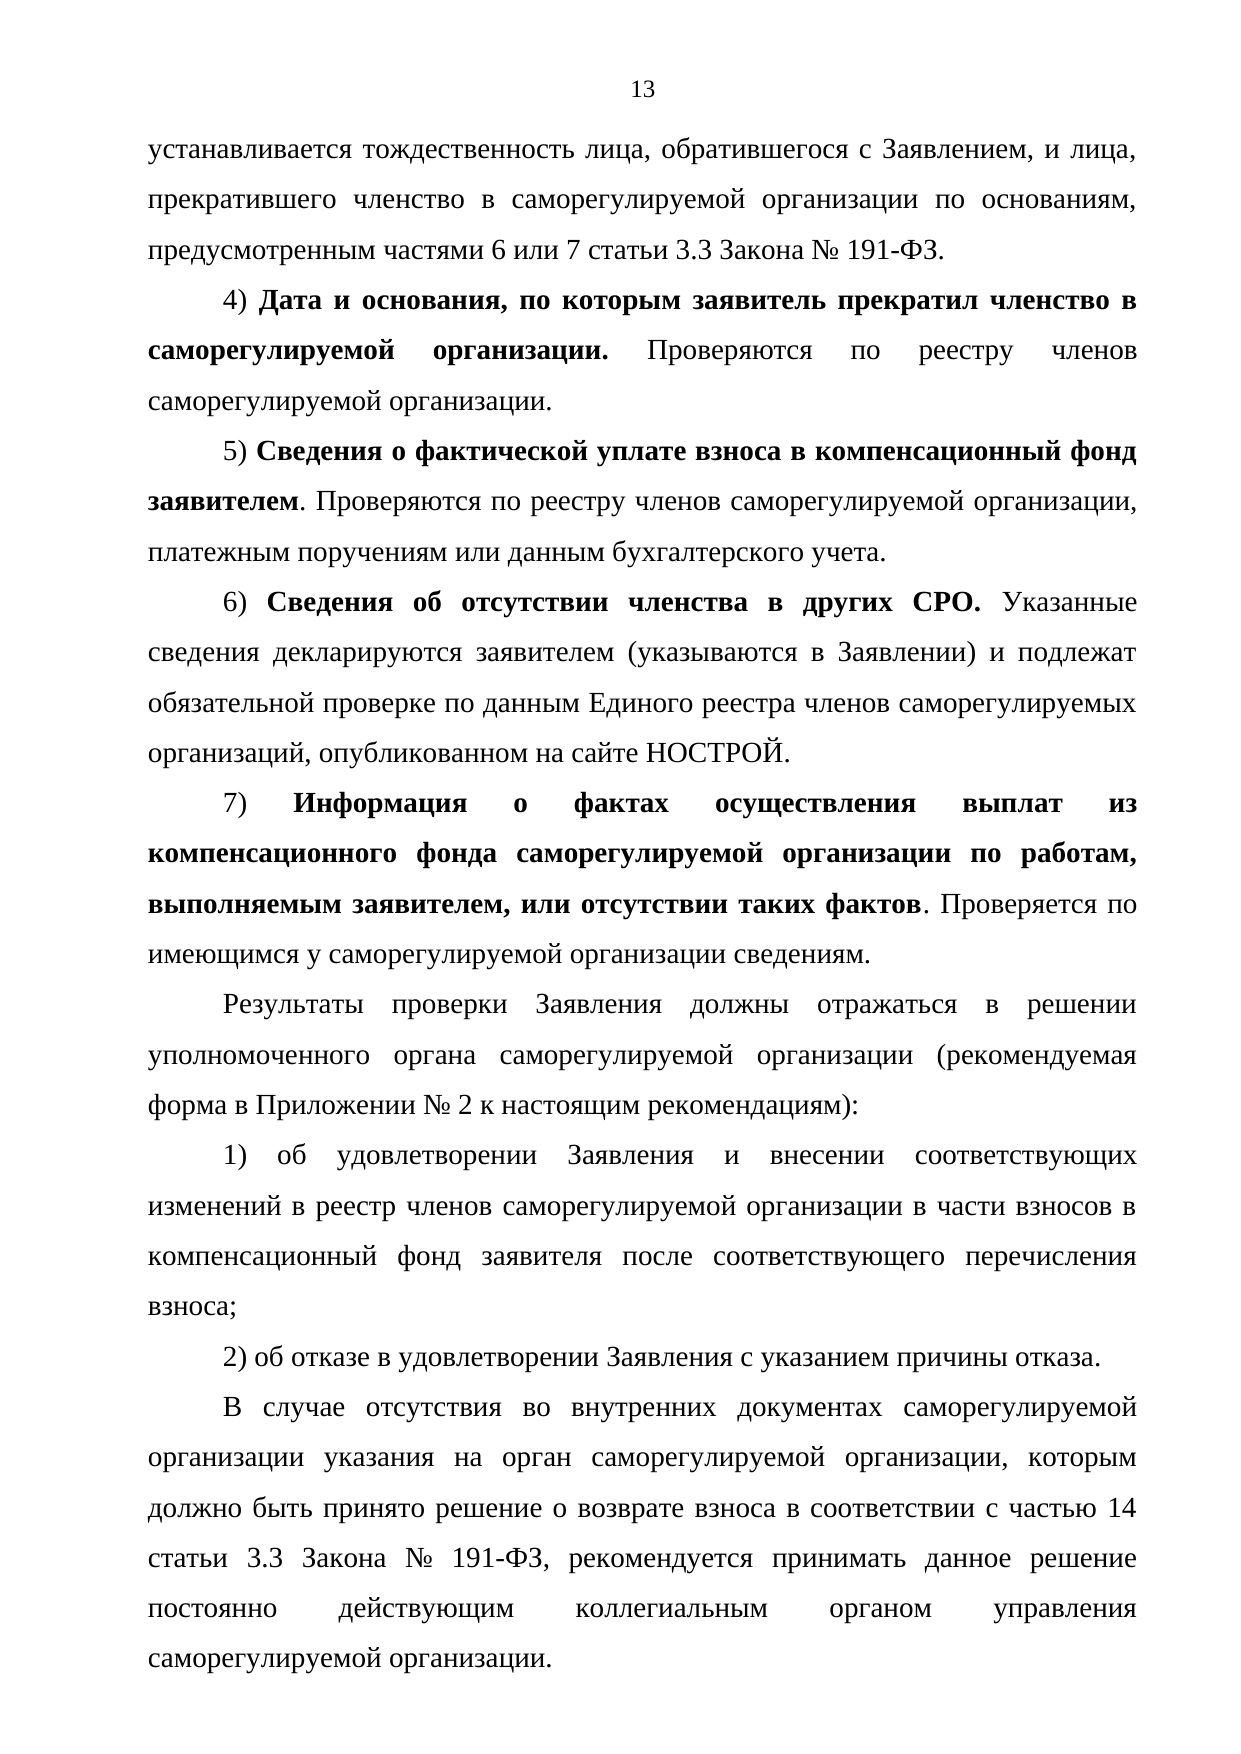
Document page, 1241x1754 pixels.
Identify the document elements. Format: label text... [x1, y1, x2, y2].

text В случае отсутствия во внутренних документах саморегулируемой организации указания на орган саморегулируемой организации, которым должно быть принято решение о возврате взноса в соответствии с частью 14 статьи 3.3 Закона № 191-ФЗ, рекомендуется принимать данное решение постоянно действующим коллегиальным органом управления саморегулируемой организации. [148, 1389, 1138, 1674]
text 1) об удовлетворении Заявления и внесении соответствующих изменений в реестр членов саморегулируемой организации в части взносов в компенсационный фонд заявителя после соответствующего перечисления взноса; [148, 1137, 1138, 1322]
text 2) об отказе в удовлетворении Заявления с указанием причины отказа. [148, 1339, 1138, 1372]
text 7) Информация о фактах осуществления выплат из компенсационного фонда саморегулируемой организации по работам, выполняемым заявителем, или отсутствии таких фактов. Проверяется по имеющимся у саморегулируемой организации сведениям. [148, 785, 1138, 970]
text 6) Сведения об отсутствии членства в других СРО. Указанные сведения декларируются заявителем (указываются в Заявлении) и подлежат обязательной проверке по данным Единого реестра членов саморегулируемых организаций, опубликованном на сайте НОСТРОЙ. [148, 584, 1138, 768]
text Результаты проверки Заявления должны отражаться в решении уполномоченного органа саморегулируемой организации (рекомендуемая форма в Приложении № 2 к настоящим рекомендациям): [148, 987, 1138, 1121]
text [148, 131, 1138, 265]
text 4) Дата и основания, по которым заявитель прекратил членство в саморегулируемой организации. Проверяются по реестру членов саморегулируемой организации. [148, 282, 1138, 416]
text 5) Сведения о фактической уплате взноса в компенсационный фонд заявителем. Проверяются по реестру членов саморегулируемой организации, платежным поручениям или данным бухгалтерского учета. [148, 433, 1138, 567]
